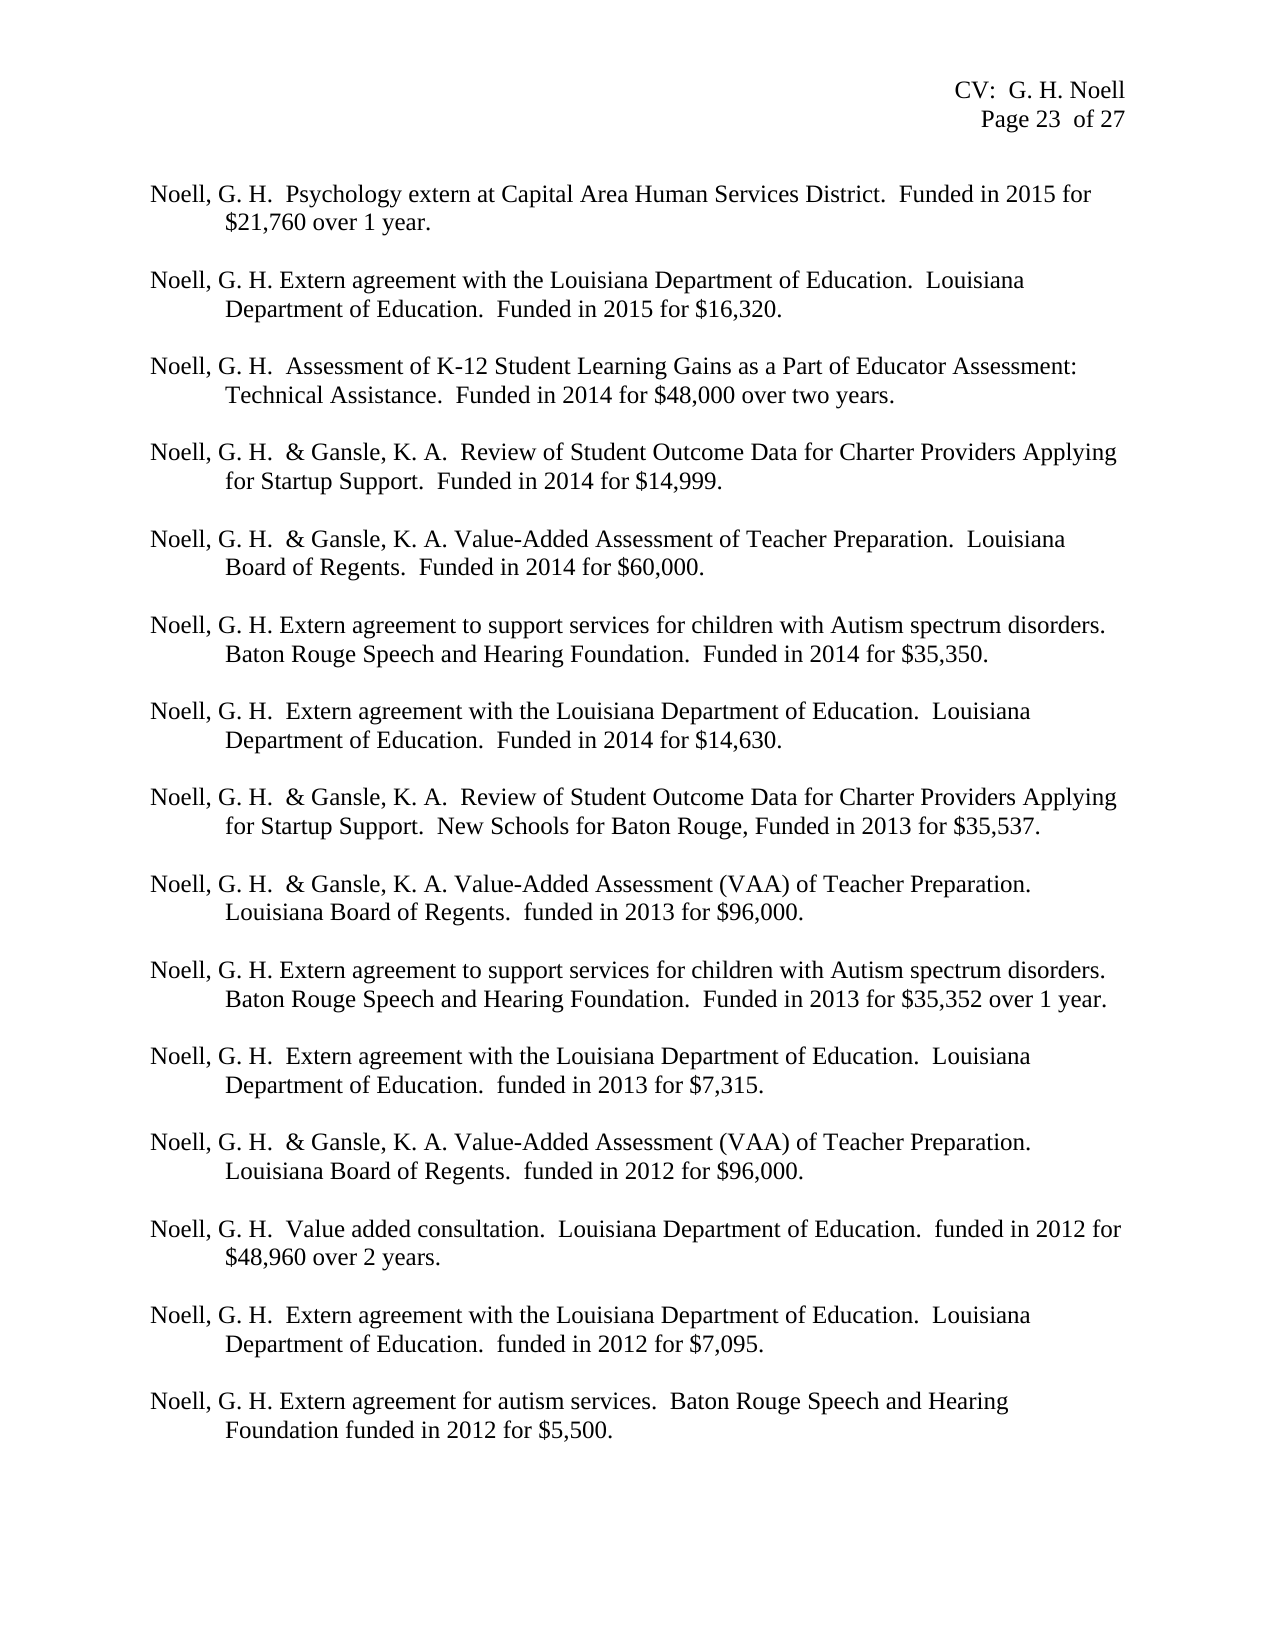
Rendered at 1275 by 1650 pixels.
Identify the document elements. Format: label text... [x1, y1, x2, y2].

text Noell, G. H. & Gansle, K. A. Value-Added Assessment of Teacher Preparation. Board of Regents. Funded in 2014 for $60,000. [150, 524, 1125, 581]
text Noell, G. H. Value added consultation. Louisiana Department of Education. funded in 2012 for $48,960 over 2 years. [150, 1214, 1125, 1271]
text Noell, G. H. & Gansle, K. A. Value-Added Assessment (VAA) of Teacher Preparation. Board of Regents. funded in 2013 for $96,000. [150, 869, 1125, 926]
text Noell, G. H. Extern agreement to support services for children with Autism spectrum disorders. Baton Rouge Speech and Hearing Foundation. Funded in 2014 for $35,350. [150, 610, 1125, 667]
text Noell, G. H. Assessment of K-12 Student Learning Gains as a Part of Educator Assessment: Technical Assistance. Funded in 2014 for $48,000 over two years. [150, 351, 1125, 409]
text Noell, G. H. Extern agreement with the Louisiana Department of Education. Louisiana Department of Education. funded in 2012 for $7,095. [150, 1300, 1125, 1357]
text Noell, G. H. Extern agreement with the Louisiana Department of Education. Louisiana Department of Education. Funded in 2015 for $16,320. [150, 265, 1125, 322]
text Noell, G. H. & Gansle, K. A. Value-Added Assessment (VAA) of Teacher Preparation. Board of Regents. funded in 2012 for $96,000. [150, 1127, 1125, 1185]
text Noell, G. H. Extern agreement to support services for children with Autism spectrum disorders. Baton Rouge Speech and Hearing Foundation. Funded in 2013 for $35,352 over 1 year. [150, 955, 1125, 1012]
text Noell, G. H. Extern agreement for autism services. Baton Rouge Speech and Hearing Foundation funded in 2012 for $5,500. [150, 1386, 1125, 1444]
text Noell, G. H. Psychology extern at Capital Area Human Services District. Funded in 2015 for $21,760 over 1 year. [150, 179, 1125, 236]
text Noell, G. H. & Gansle, K. A. Review of Student Outcome Data for Charter Providers Applying for Startup Support. Funded in 2014 for $14,999. [150, 437, 1125, 495]
text Noell, G. H. Extern agreement with the Louisiana Department of Education. Louisiana Department of Education. Funded in 2014 for $14,630. [150, 696, 1125, 754]
text Noell, G. H. & Gansle, K. A. Review of Student Outcome Data for Charter Providers Applying for Startup Support. New Schools for Baton Rouge, Funded in 2013 for $35,537. [150, 782, 1125, 840]
text Noell, G. H. Extern agreement with the Louisiana Department of Education. Louisiana Department of Education. funded in 2013 for $7,315. [150, 1041, 1125, 1099]
